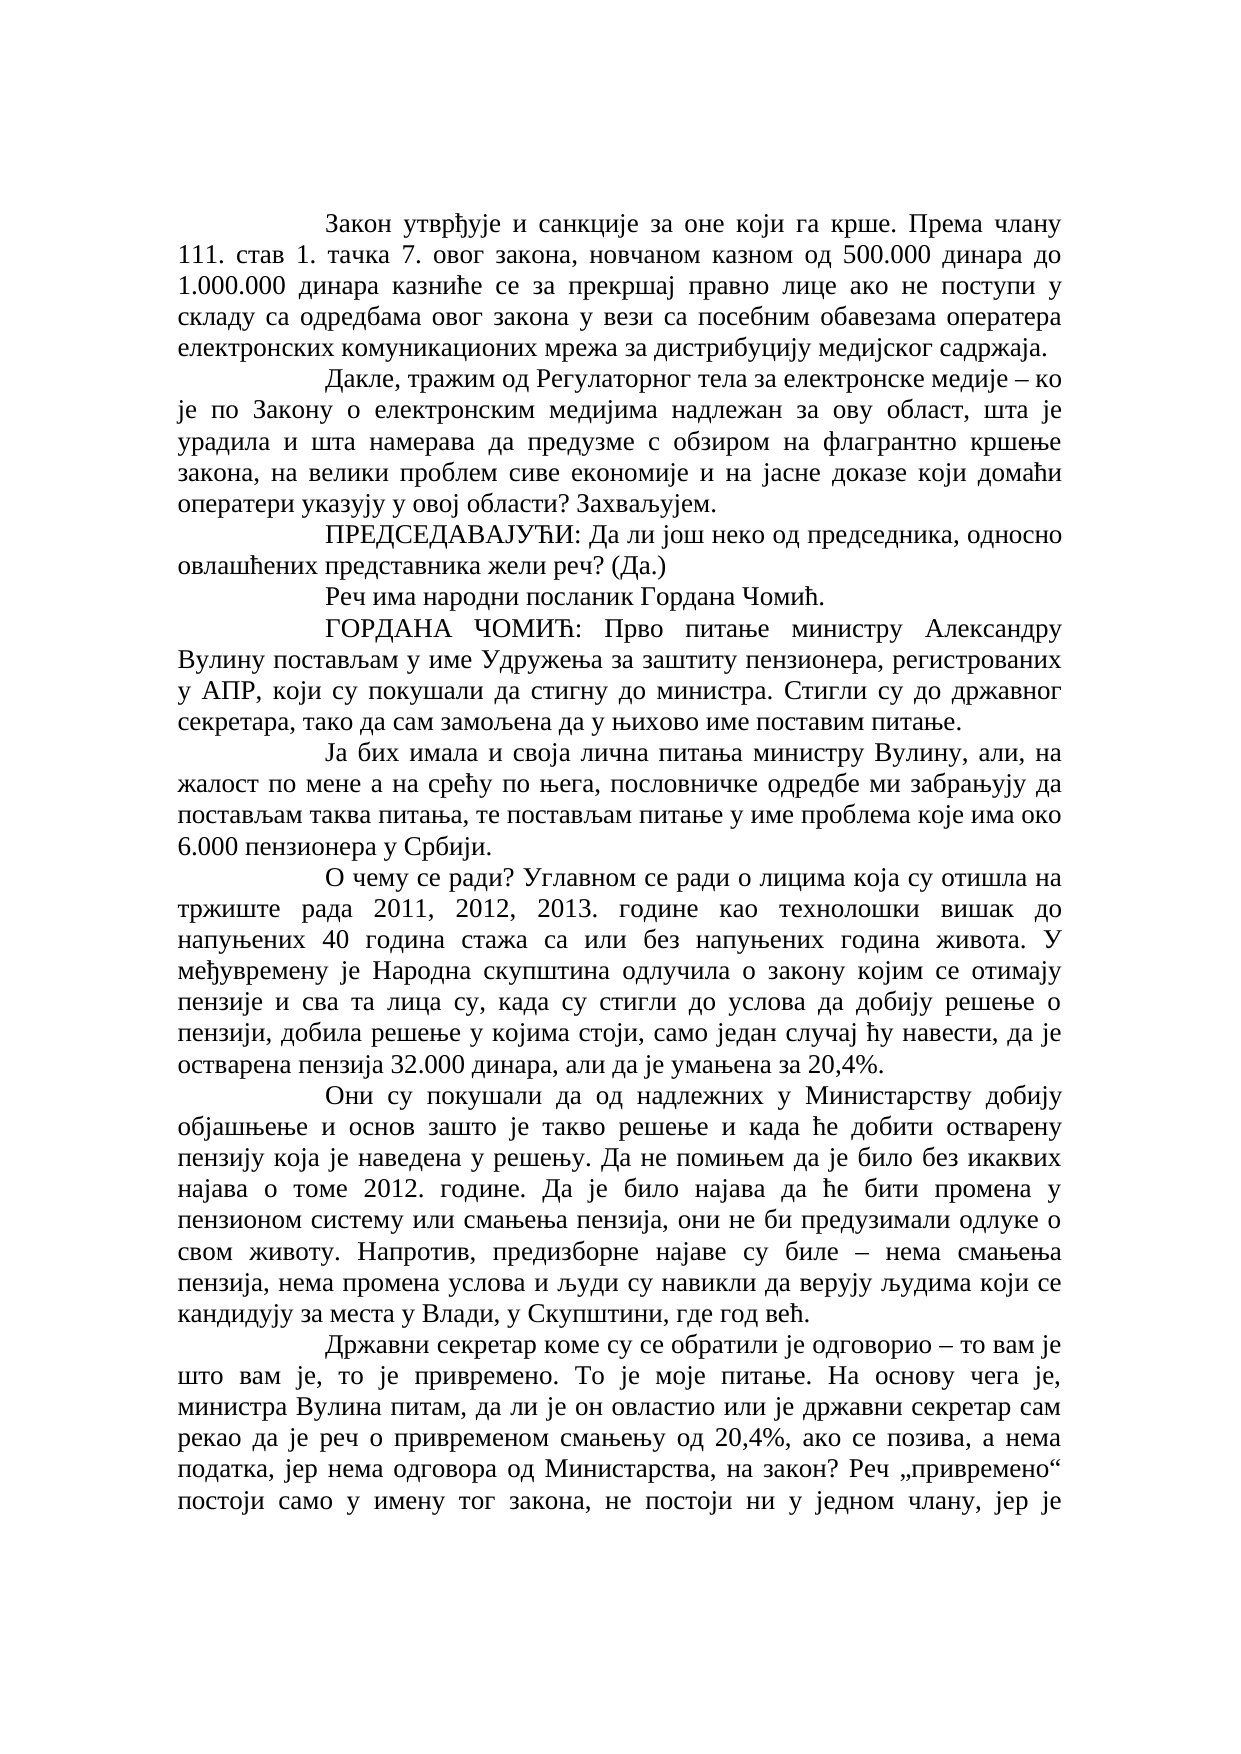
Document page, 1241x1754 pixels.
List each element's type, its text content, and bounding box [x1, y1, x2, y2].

text Ја бих имала и своја лична питања министру Вулину, али, на жалост по мене а на срећу по њега, пословничке одредбе ми забрањују да постављам таква питања, те постављам питање у име проблема које има око 6.000 пензионера у Србији. [177, 736, 1063, 861]
text О чему се ради? Углавном се ради о лицима која су отишла на тржиште рада 2011, 2012, 2013. године као технолошки вишак до напуњених 40 година стажа са или без напуњених година живота. У међувремену је Народна скупштина одлучила о закону којим се отимају пензије и сва та лица су, када су стигли до услова да добију решење о пензији, добила решење у којима стоји, само један случај ћу навести, да је остварена пензија 32.000 динара, али да је умањена за 20,4%. [177, 861, 1063, 1079]
text Они су покушали да од надлежних у Министарству добију објашњење и основ зашто је такво решење и када ће добити остварену пензију која је наведена у решењу. Да не помињем да је било без икаквих најава о томе 2012. године. Да је било најава да ће бити промена у пензионом систему или смањења пензија, они не би предузимали одлуке о свом животу. Напротив, предизборне најаве су биле – нема смањења пензија, нема промена услова и људи су навикли да верују људима који се кандидују за места у Влади, у Скупштини, где год већ. [177, 1079, 1063, 1328]
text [177, 1328, 1063, 1515]
text Реч има народни посланик Гордана Чомић. [177, 581, 1063, 612]
text Дакле, тражим од Регулаторног тела за електронске медије – ко је по Закону о електронским медијима надлежан за ову област, шта је урадила и шта намерава да предузме с обзиром на флагрантно кршење закона, на велики проблем сиве економије и на јасне доказе који домаћи оператери указују у овој области? Захваљујем. [177, 362, 1063, 518]
text ПРЕДСЕДАВАЈУЋИ: Да ли још неко од председника, односно овлашћених представника жели реч? (Да.) [177, 518, 1063, 581]
text ГОРДАНА ЧОМИЋ: Прво питање министру Александру Вулину постављам у име Удружења за заштиту пензионера, регистрованих у АПР, који су покушали да стигну до министра. Стигли су до државног секретара, тако да сам замољена да у њихово име поставим питање. [177, 612, 1063, 736]
text Закон утврђује и санкције за оне који га крше. Према члану 111. став 1. тачка 7. овог закона, новчаном казном од 500.000 динара до 1.000.000 динара казниће се за прекршај правно лице ако не поступи у складу са одредбама овог закона у вези са посебним обавезама оператера електронских комуникационих мрежа за дистрибуцију медијског садржаја. [177, 207, 1063, 362]
